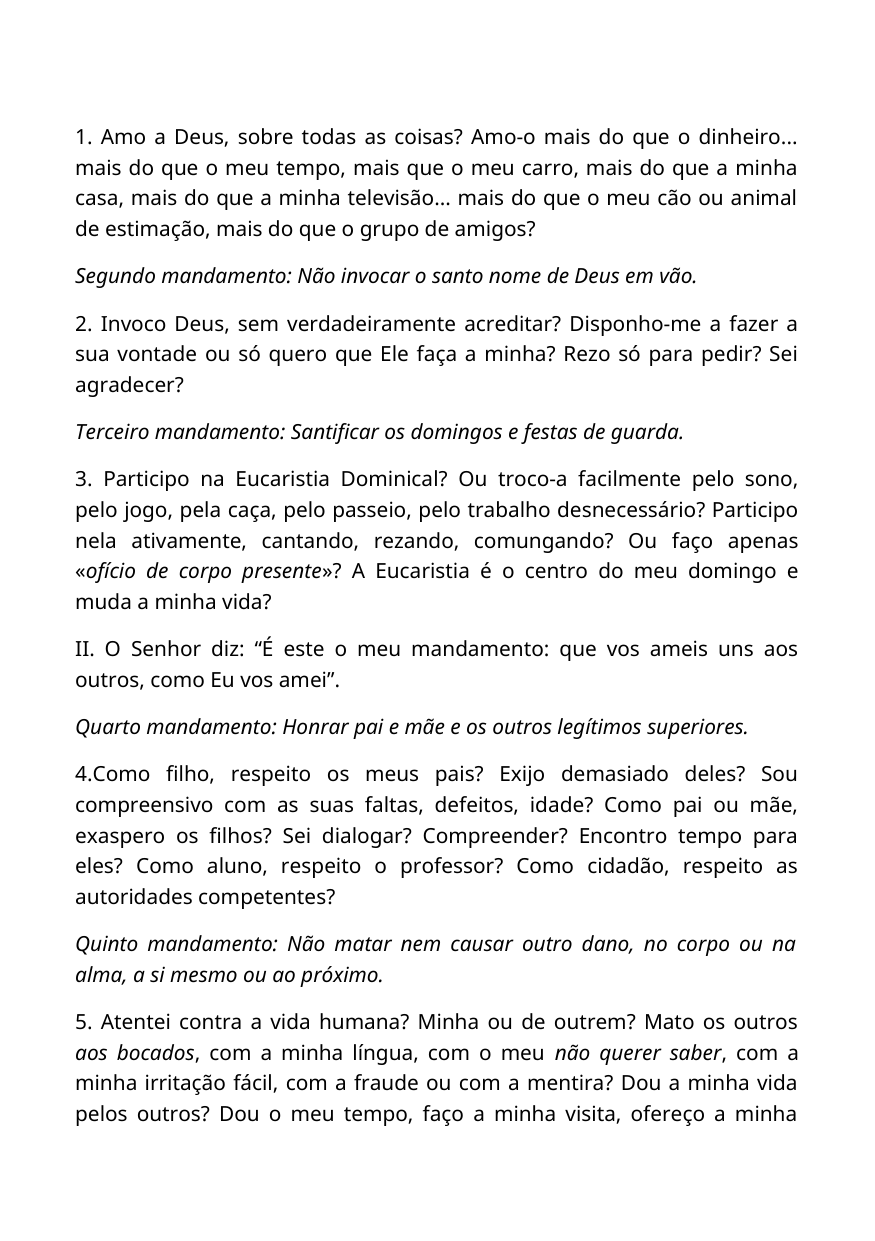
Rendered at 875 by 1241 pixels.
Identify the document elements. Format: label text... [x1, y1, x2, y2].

text Quinto mandamento: Não matar nem causar outro dano, no corpo ou na alma, a si mesmo ou ao próximo. [75, 929, 799, 988]
text 1. Amo a Deus, sobre todas as coisas? Amo-o mais do que o dinheiro... mais do que o meu tempo, mais que o meu carro, mais do que a minha casa, mais do que a minha televisão... mais do que o meu cão ou animal de estimação, mais do que o grupo de amigos? [75, 122, 799, 243]
text Quarto mandamento: Honrar pai e mãe e os outros legítimos superiores. [75, 712, 799, 741]
text Segundo mandamento: Não invocar o santo nome de Deus em vão. [75, 261, 799, 290]
text 3. Participo na Eucaristia Dominical? Ou troco-a facilmente pelo sono, pelo jogo, pela caça, pelo passeio, pelo trabalho desnecessário? Participo nela ativamente, cantando, rezando, comungando? Ou faço apenas «ofício de corpo presente»? A Eucaristia é o centro do meu domingo e muda a minha vida? [75, 464, 799, 616]
text 2. Invoco Deus, sem verdadeiramente acreditar? Disponho-me a fazer a sua vontade ou só quero que Ele faça a minha? Rezo só para pedir? Sei agradecer? [75, 309, 799, 398]
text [75, 1007, 799, 1128]
text 4.Como filho, respeito os meus pais? Exijo demasiado deles? Sou compreensivo com as suas faltas, defeitos, idade? Como pai ou mãe, exaspero os filhos? Sei dialogar? Compreender? Encontro tempo para eles? Como aluno, respeito o professor? Como cidadão, respeito as autoridades competentes? [75, 759, 799, 911]
text Terceiro mandamento: Santificar os domingos e festas de guarda. [75, 417, 799, 446]
text II. O Senhor diz: “É este o meu mandamento: que vos ameis uns aos outros, como Eu vos amei”. [75, 634, 799, 693]
